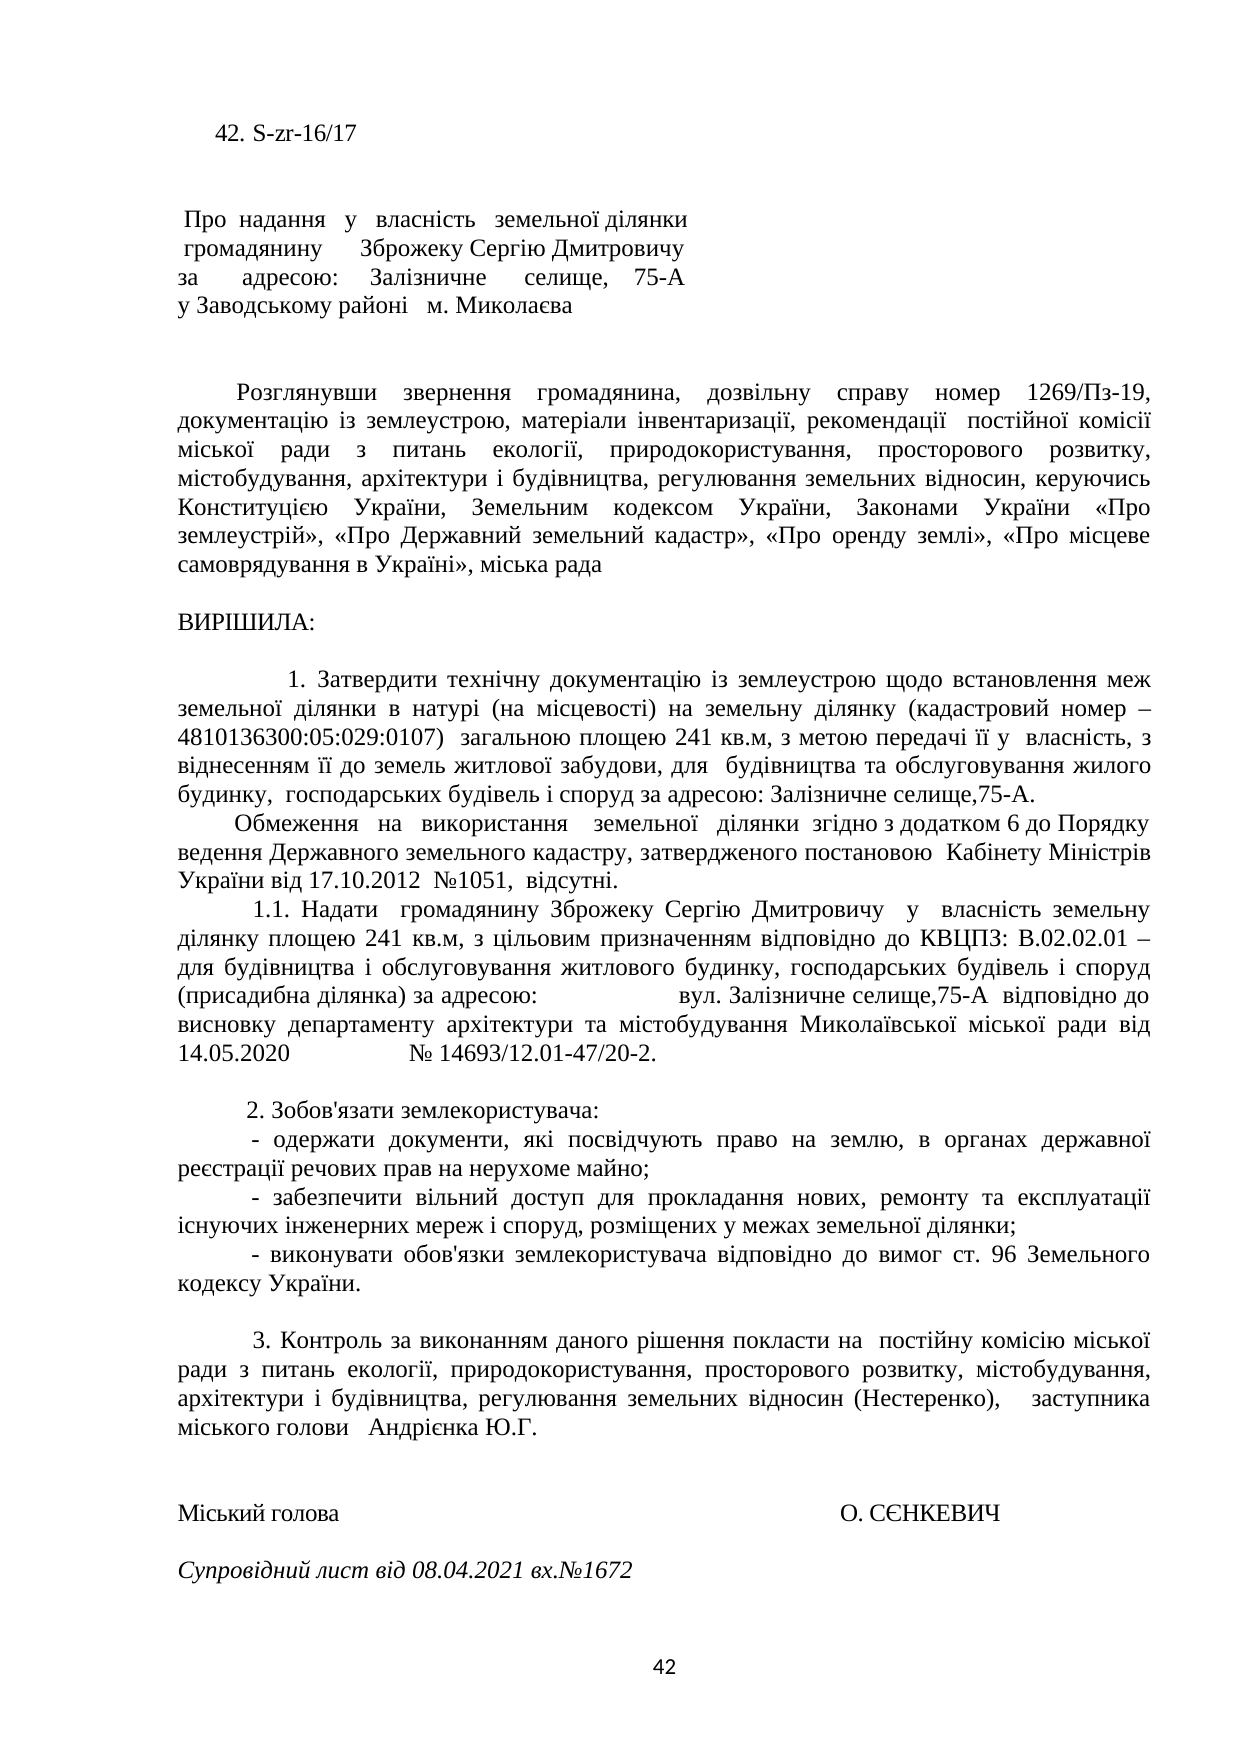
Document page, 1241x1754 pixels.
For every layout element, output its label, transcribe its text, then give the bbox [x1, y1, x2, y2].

text у Заводському районі м. Миколаєва [177, 291, 983, 319]
text - забезпечити вільний доступ для прокладання нових, ремонту та експлуатації існуючих інженерних мереж і споруд, розміщених у межах земельної ділянки; [177, 1182, 1152, 1239]
text громадянину Зброжеку Сергію Дмитровичу [177, 233, 983, 262]
text 2. Зобов'язати землекористувача: [158, 1096, 1152, 1124]
text - виконувати обов'язки землекористувача відповідно до вимог ст. 96 Земельного кодексу України. [177, 1239, 1152, 1297]
text Обмеження на використання земельної ділянки згідно з додатком 6 до Порядку ведення Державного земельного кадастру, затвердженого постановою Кабінету Міністрів України від 17.10.2012 №1051, відсутні. [177, 808, 1152, 894]
text за адресою: Залізничне селище, 75-А [177, 262, 983, 291]
list S-zr-16/17 [215, 118, 1152, 147]
text 3. Контроль за виконанням даного рішення покласти на постійну комісію міської ради з питань екології, природокористування, просторового розвитку, містобудування, архітектури і будівництва, регулювання земельних відносин (Нестеренко), заступника міського голови Андрієнка Ю.Г. [177, 1326, 1152, 1441]
text Про надання у власність земельної ділянки [177, 204, 983, 233]
text ВИРІШИЛА: [177, 607, 1152, 636]
text Міський голова О. СЄНКЕВИЧ [177, 1498, 1152, 1527]
text 1. Затвердити технічну документацію із землеустрою щодо встановлення меж земельної ділянки в натурі (на місцевості) на земельну ділянку (кадастровий номер – 4810136300:05:029:0107) загальною площею 241 кв.м, з метою передачі її у власність, з віднесенням її до земель житлової забудови, для будівництва та обслуговування жилого будинку, господарських будівель і споруд за адресою: Залізничне селище,75-А. [121, 664, 1152, 808]
text - одержати документи, які посвідчують право на землю, в органах державної реєстрації речових прав на нерухоме майно; [177, 1124, 1152, 1182]
text Розглянувши звернення громадянина, дозвільну справу номер 1269/Пз-19, документацію із землеустрою, матеріали інвентаризації, рекомендації постійної комісії міської ради з питань екології, природокористування, просторового розвитку, містобудування, архітектури і будівництва, регулювання земельних відносин, керуючись Конституцією України, Земельним кодексом України, Законами України «Про землеустрій», «Про Державний земельний кадастр», «Про оренду землі», «Про місцеве самоврядування в Україні», міська рада [177, 377, 1152, 578]
text Супровідний лист від 08.04.2021 вх.№1672 [177, 1556, 1152, 1584]
text 1.1. Надати громадянину Зброжеку Сергію Дмитровичу у власність земельну ділянку площею 241 кв.м, з цільовим призначенням відповідно до КВЦПЗ: В.02.02.01 – для будівництва і обслуговування житлового будинку, господарських будівель і споруд (присадибна ділянка) за адресою: вул. Залізничне селище,75-А відповідно до висновку департаменту архітектури та містобудування Миколаївської міської ради від 14.05.2020 № 14693/12.01-47/20-2. [177, 894, 1152, 1067]
